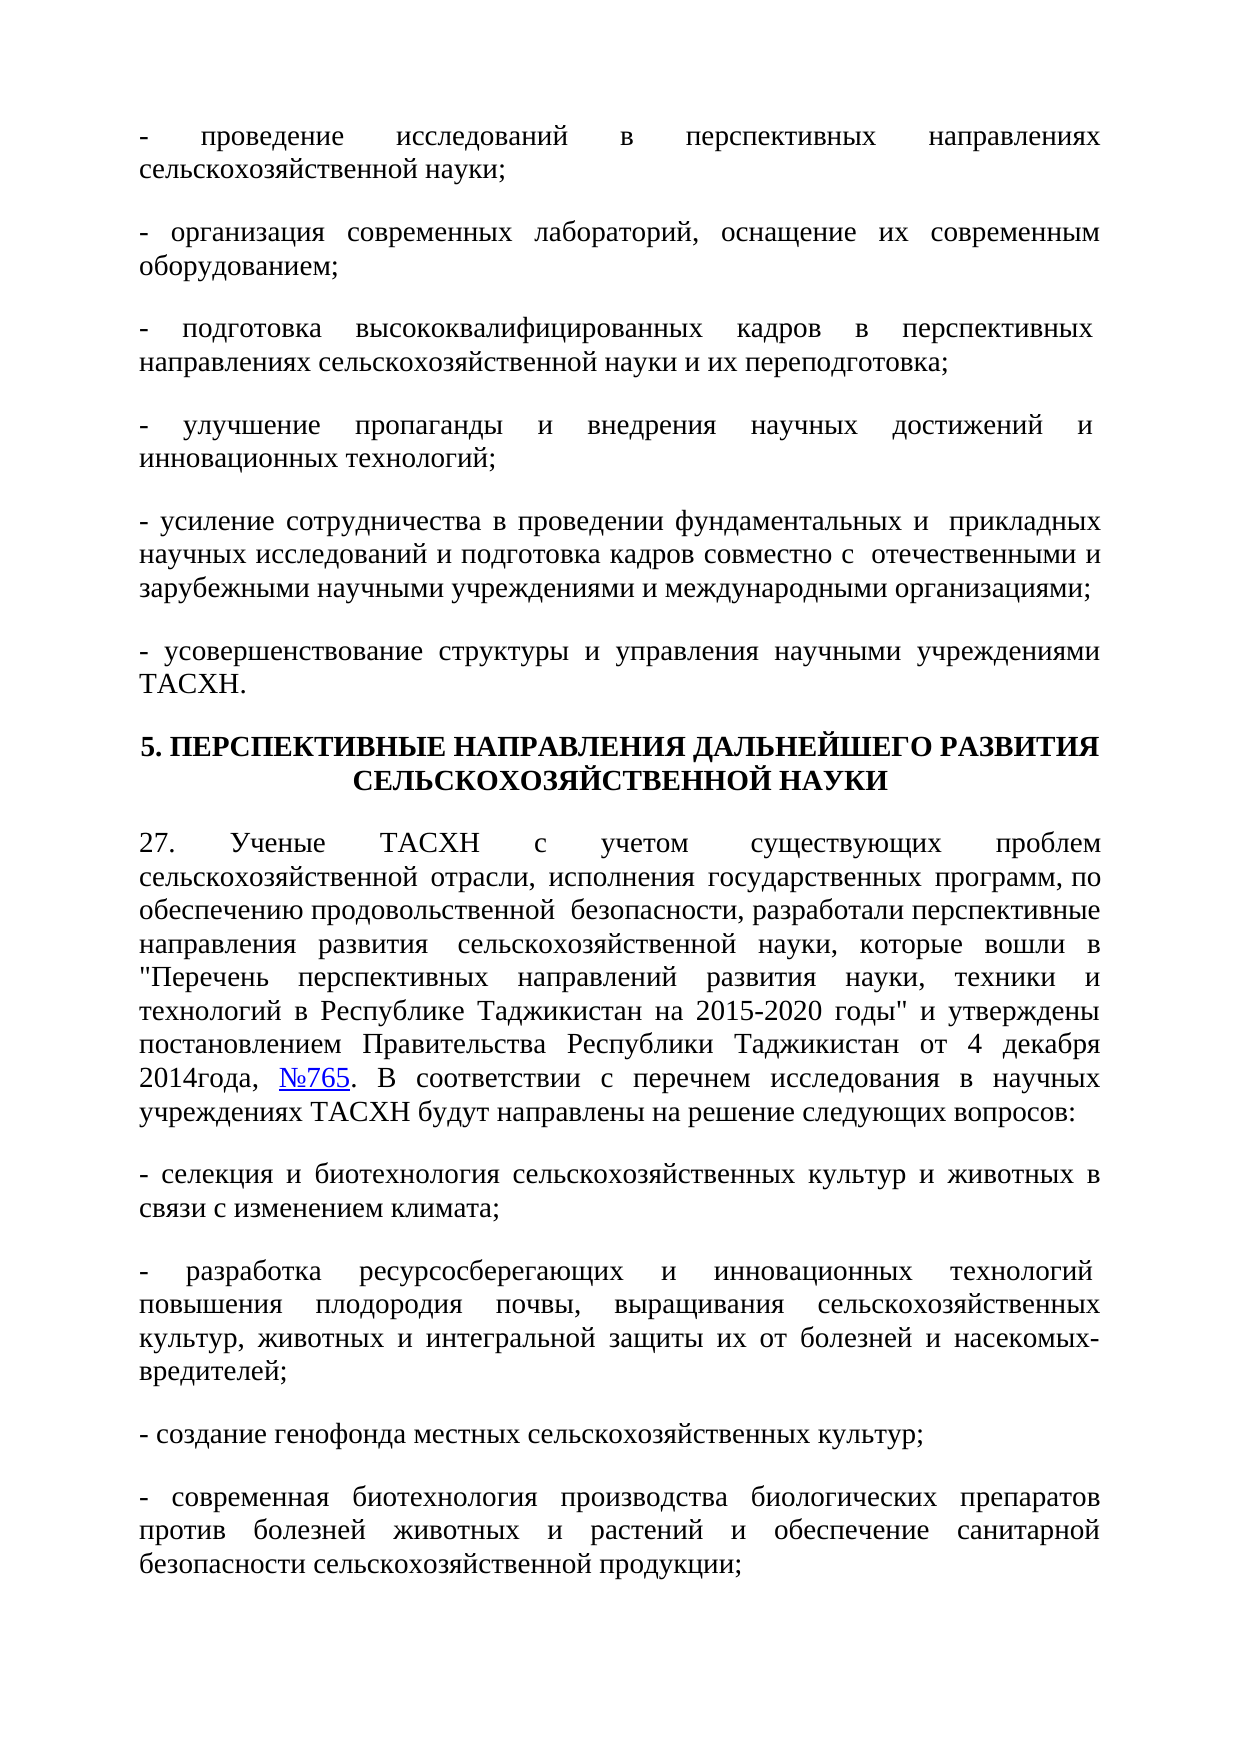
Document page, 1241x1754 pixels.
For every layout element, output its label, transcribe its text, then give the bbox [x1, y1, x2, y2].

text - проведение исследований в перспективных направлениях сельскохозяйственной науки; [139, 118, 1101, 185]
text - усовершенствование структуры и управления научными учреждениями ТАСХН. [139, 633, 1101, 700]
text - селекция и биотехнология сельскохозяйственных культур и животных в связи с изменением климата; [139, 1156, 1101, 1223]
text - создание генофонда местных сельскохозяйственных культур; [139, 1416, 1101, 1449]
text - улучшение пропаганды и внедрения научных достижений и инновационных технологий; [139, 407, 1101, 474]
text - усиление сотрудничества в проведении фундаментальных и прикладных научных исследований и подготовка кадров совместно с отечественными и зарубежными научными учреждениями и международными организациями; [139, 503, 1101, 604]
text - организация современных лабораторий, оснащение их современным оборудованием; [139, 214, 1101, 281]
text 27. Ученые ТАСХН с учетом существующих проблем сельскохозяйственной отрасли, исполнения государственных программ, по обеспечению продовольственной безопасности, разработали перспективные направления развития сельскохозяйственной науки, которые вошли в "Перечень перспективных направлений развития науки, техники и технологий в Республике Таджикистан на 2015-2020 годы" и утверждены постановлением Правительства Республики Таджикистан от 4 декабря 2014года, №765. В соответствии с перечнем исследования в научных учреждениях ТАСХН будут направлены на решение следующих вопросов: [139, 825, 1101, 1127]
text - разработка ресурсосберегающих и инновационных технологий повышения плодородия почвы, выращивания сельскохозяйственных культур, животных и интегральной защиты их от болезней и насекомых-вредителей; [139, 1253, 1101, 1387]
text 5. ПЕРСПЕКТИВНЫЕ НАПРАВЛЕНИЯ ДАЛЬНЕЙШЕГО РАЗВИТИЯ СЕЛЬСКОХОЗЯЙСТВЕННОЙ НАУКИ [139, 729, 1101, 796]
text - современная биотехнология производства биологических препаратов против болезней животных и растений и обеспечение санитарной безопасности сельскохозяйственной продукции; [139, 1479, 1101, 1579]
text - подготовка высококвалифицированных кадров в перспективных направлениях сельскохозяйственной науки и их переподготовка; [139, 311, 1101, 378]
